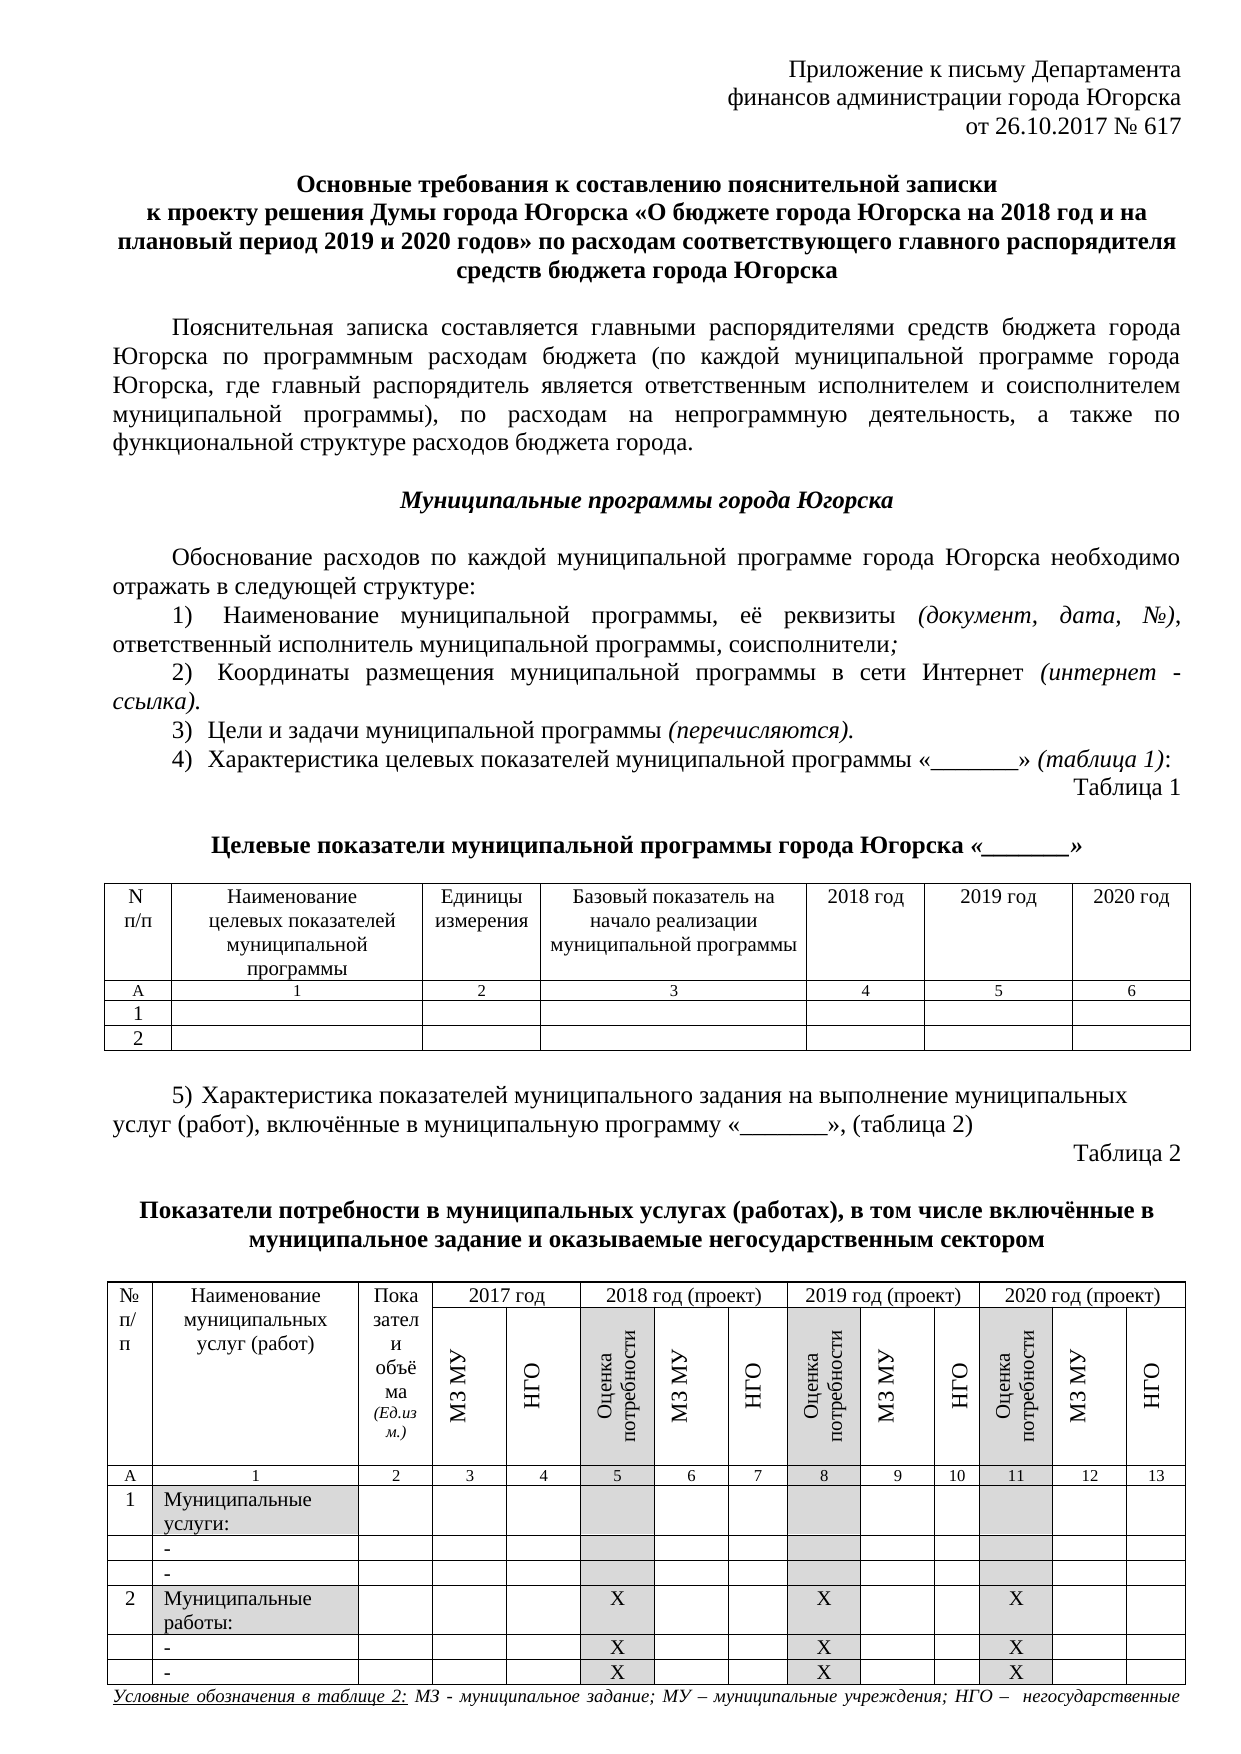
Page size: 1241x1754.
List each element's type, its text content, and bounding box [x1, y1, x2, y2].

table_cell [807, 1001, 924, 1025]
table_cell 1 [108, 1486, 152, 1534]
table_cell 3 [541, 981, 806, 1000]
list Таблица 2 [187, 1138, 1181, 1166]
table_cell 1 [105, 1001, 171, 1025]
table_cell - [153, 1660, 358, 1684]
text Основные требования к составлению пояснительной записки [112, 169, 1181, 197]
table_cell [655, 1635, 728, 1659]
table_cell [1127, 1660, 1185, 1684]
table_cell Оценка потребности [788, 1308, 860, 1465]
table_cell 8 [788, 1466, 860, 1485]
table_cell Х [581, 1586, 654, 1634]
table_cell МЗ МУ [1053, 1308, 1126, 1465]
table_cell [359, 1635, 432, 1659]
text от 26.10.2017 № 617 [112, 111, 1181, 140]
table_cell [172, 1026, 422, 1050]
table_cell [729, 1486, 787, 1534]
table_cell [507, 1635, 580, 1659]
table_header 2019 год [925, 884, 1072, 980]
table_cell [935, 1486, 979, 1534]
table_cell [788, 1536, 860, 1560]
table_cell Х [788, 1660, 860, 1684]
text Показатели потребности в муниципальных услугах (работах), в том числе включённые в муниципальное задание и оказываемые негосударственным сектором [112, 1195, 1181, 1253]
table_cell [861, 1486, 934, 1534]
table_cell 12 [1053, 1466, 1126, 1485]
table_cell Х [788, 1586, 860, 1634]
table_cell 4 [807, 981, 924, 1000]
table_cell [655, 1660, 728, 1684]
table_cell [1127, 1635, 1185, 1659]
table_cell Оценка потребности [581, 1308, 654, 1465]
table_header 2017 год [433, 1283, 580, 1307]
table_cell [1053, 1536, 1126, 1560]
list Наименование муниципальной программы, её реквизиты (документ, дата, №), ответственный исполнитель муниципальной программы, соисполнители; [112, 600, 1181, 657]
text Целевые показатели муниципальной программы города Югорска «_______» [112, 830, 1181, 859]
table_cell - [153, 1561, 358, 1585]
table_cell [1127, 1586, 1185, 1634]
table_cell [935, 1660, 979, 1684]
table_cell [507, 1660, 580, 1684]
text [112, 1685, 1181, 1707]
table_header 2020 год [1073, 884, 1190, 980]
table_cell [359, 1660, 432, 1684]
table_cell [433, 1635, 506, 1659]
table_cell [359, 1536, 432, 1560]
table_header Единицы измерения [423, 884, 540, 980]
text Пояснительная записка составляется главными распорядителями средств бюджета города Югорска по программным расходам бюджета (по каждой муниципальной программе города Югорска, где главный распорядитель является ответственным исполнителем и соисполнителем муниципальной программы), по расходам на непрограммную деятельность, а также по функциональной структуре расходов бюджета города. [112, 312, 1181, 456]
table_cell [108, 1635, 152, 1659]
table_cell [581, 1536, 654, 1560]
table_cell А [108, 1466, 152, 1485]
table_cell Оценка потребности [980, 1308, 1052, 1465]
table_header 2020 год (проект) [980, 1283, 1185, 1307]
text Приложение к письму Департамента [112, 54, 1181, 82]
table_cell [980, 1561, 1052, 1585]
table_cell 1 [172, 981, 422, 1000]
table_cell [581, 1486, 654, 1534]
table_cell [359, 1486, 432, 1534]
table_cell 2 [108, 1586, 152, 1634]
table_cell 7 [729, 1466, 787, 1485]
table_cell 6 [1073, 981, 1190, 1000]
list Цели и задачи муниципальной программы (перечисляются). [112, 715, 1181, 744]
table_cell [423, 1001, 540, 1025]
table_cell [861, 1561, 934, 1585]
table_cell [729, 1561, 787, 1585]
table_cell [729, 1586, 787, 1634]
table_header № п/п [108, 1283, 152, 1465]
table_cell [433, 1660, 506, 1684]
table_cell МЗ МУ [861, 1308, 934, 1465]
table_cell [861, 1586, 934, 1634]
table_cell [108, 1561, 152, 1585]
table_cell [507, 1536, 580, 1560]
text Обоснование расходов по каждой муниципальной программе города Югорска необходимо отражать в следующей структуре: [112, 542, 1181, 600]
table_cell [507, 1586, 580, 1634]
table_header Наименование целевых показателей муниципальной программы [172, 884, 422, 980]
table_cell [541, 1001, 806, 1025]
table_cell 10 [935, 1466, 979, 1485]
table_cell [729, 1660, 787, 1684]
table_cell [108, 1660, 152, 1684]
table_cell 1 [153, 1466, 358, 1485]
table_cell [788, 1561, 860, 1585]
table_cell Х [581, 1660, 654, 1684]
table_cell 4 [507, 1466, 580, 1485]
table_cell НГО [507, 1308, 580, 1465]
table_cell 3 [433, 1466, 506, 1485]
table_cell [541, 1026, 806, 1050]
table_cell Х [581, 1635, 654, 1659]
table_cell [1073, 1026, 1190, 1050]
table_header Наименование муниципальных услуг (работ) [153, 1283, 358, 1465]
table_cell [1053, 1561, 1126, 1585]
table_cell [1053, 1635, 1126, 1659]
table_cell [433, 1586, 506, 1634]
table_cell [861, 1660, 934, 1684]
table_cell [861, 1536, 934, 1560]
table_cell 6 [655, 1466, 728, 1485]
text к проекту решения Думы города Югорска «О бюджете города Югорска на 2018 год и на плановый период 2019 и 2020 годов» по расходам соответствующего главного распорядителя средств бюджета города Югорска [112, 197, 1181, 284]
table_cell 13 [1127, 1466, 1185, 1485]
table_cell - [153, 1635, 358, 1659]
list Координаты размещения муниципальной программы в сети Интернет (интернет - ссылка). [112, 657, 1181, 715]
list Характеристика целевых показателей муниципальной программы «_______» (таблица 1): [112, 744, 1181, 772]
table_cell [1053, 1660, 1126, 1684]
table_cell [925, 1026, 1072, 1050]
table_cell НГО [729, 1308, 787, 1465]
table_cell [1073, 1001, 1190, 1025]
table_cell [655, 1561, 728, 1585]
table_cell [1127, 1561, 1185, 1585]
table_cell 2 [105, 1026, 171, 1050]
table_cell [1053, 1586, 1126, 1634]
table_cell Муниципальные услуги: [153, 1486, 358, 1534]
table_cell [729, 1635, 787, 1659]
table_cell [108, 1536, 152, 1560]
table_cell [423, 1026, 540, 1050]
table_cell [935, 1586, 979, 1634]
table_cell [935, 1635, 979, 1659]
table_header 2019 год (проект) [788, 1283, 979, 1307]
text Муниципальные программы города Югорска [112, 485, 1181, 514]
table_cell [1127, 1486, 1185, 1534]
table_cell [1127, 1536, 1185, 1560]
table_cell [507, 1486, 580, 1534]
table_cell [581, 1561, 654, 1585]
table_cell 2 [423, 981, 540, 1000]
table_cell [433, 1536, 506, 1560]
table_cell [935, 1561, 979, 1585]
table_cell [655, 1486, 728, 1534]
table_cell Х [980, 1635, 1052, 1659]
table_cell [807, 1026, 924, 1050]
table_cell [935, 1536, 979, 1560]
table_cell НГО [935, 1308, 979, 1465]
text Таблица 1 [112, 772, 1181, 801]
table_cell [788, 1486, 860, 1534]
table_cell [433, 1486, 506, 1534]
table_cell Х [980, 1660, 1052, 1684]
table_cell МЗ МУ [655, 1308, 728, 1465]
table_cell Х [788, 1635, 860, 1659]
table_cell [729, 1536, 787, 1560]
table_cell [1053, 1486, 1126, 1534]
table_cell 5 [925, 981, 1072, 1000]
table_cell 11 [980, 1466, 1052, 1485]
table_cell [359, 1561, 432, 1585]
table_cell А [105, 981, 171, 1000]
table_header N п/п [105, 884, 171, 980]
table_cell - [153, 1536, 358, 1560]
table_cell [925, 1001, 1072, 1025]
list Характеристика показателей муниципального задания на выполнение муниципальных услуг (работ), включённые в муниципальную программу «_______», (таблица 2) [112, 1080, 1181, 1138]
table_cell Х [980, 1586, 1052, 1634]
table_header 2018 год [807, 884, 924, 980]
table_cell 2 [359, 1466, 432, 1485]
table_cell МЗ МУ [433, 1308, 506, 1465]
table_header Базовый показатель на начало реализации муниципальной программы [541, 884, 806, 980]
text финансов администрации города Югорска [112, 82, 1181, 111]
table_cell [655, 1536, 728, 1560]
table_cell [980, 1536, 1052, 1560]
table_cell [655, 1586, 728, 1634]
table_header Показатели объёма (Ед.изм.) [359, 1283, 432, 1465]
table_cell [507, 1561, 580, 1585]
table_cell [359, 1586, 432, 1634]
table_cell Муниципальные работы: [153, 1586, 358, 1634]
table_cell 5 [581, 1466, 654, 1485]
table_cell [980, 1486, 1052, 1534]
table_cell 9 [861, 1466, 934, 1485]
table_header 2018 год (проект) [581, 1283, 787, 1307]
table_cell НГО [1127, 1308, 1185, 1465]
table_cell [861, 1635, 934, 1659]
table_cell [172, 1001, 422, 1025]
table_cell [433, 1561, 506, 1585]
